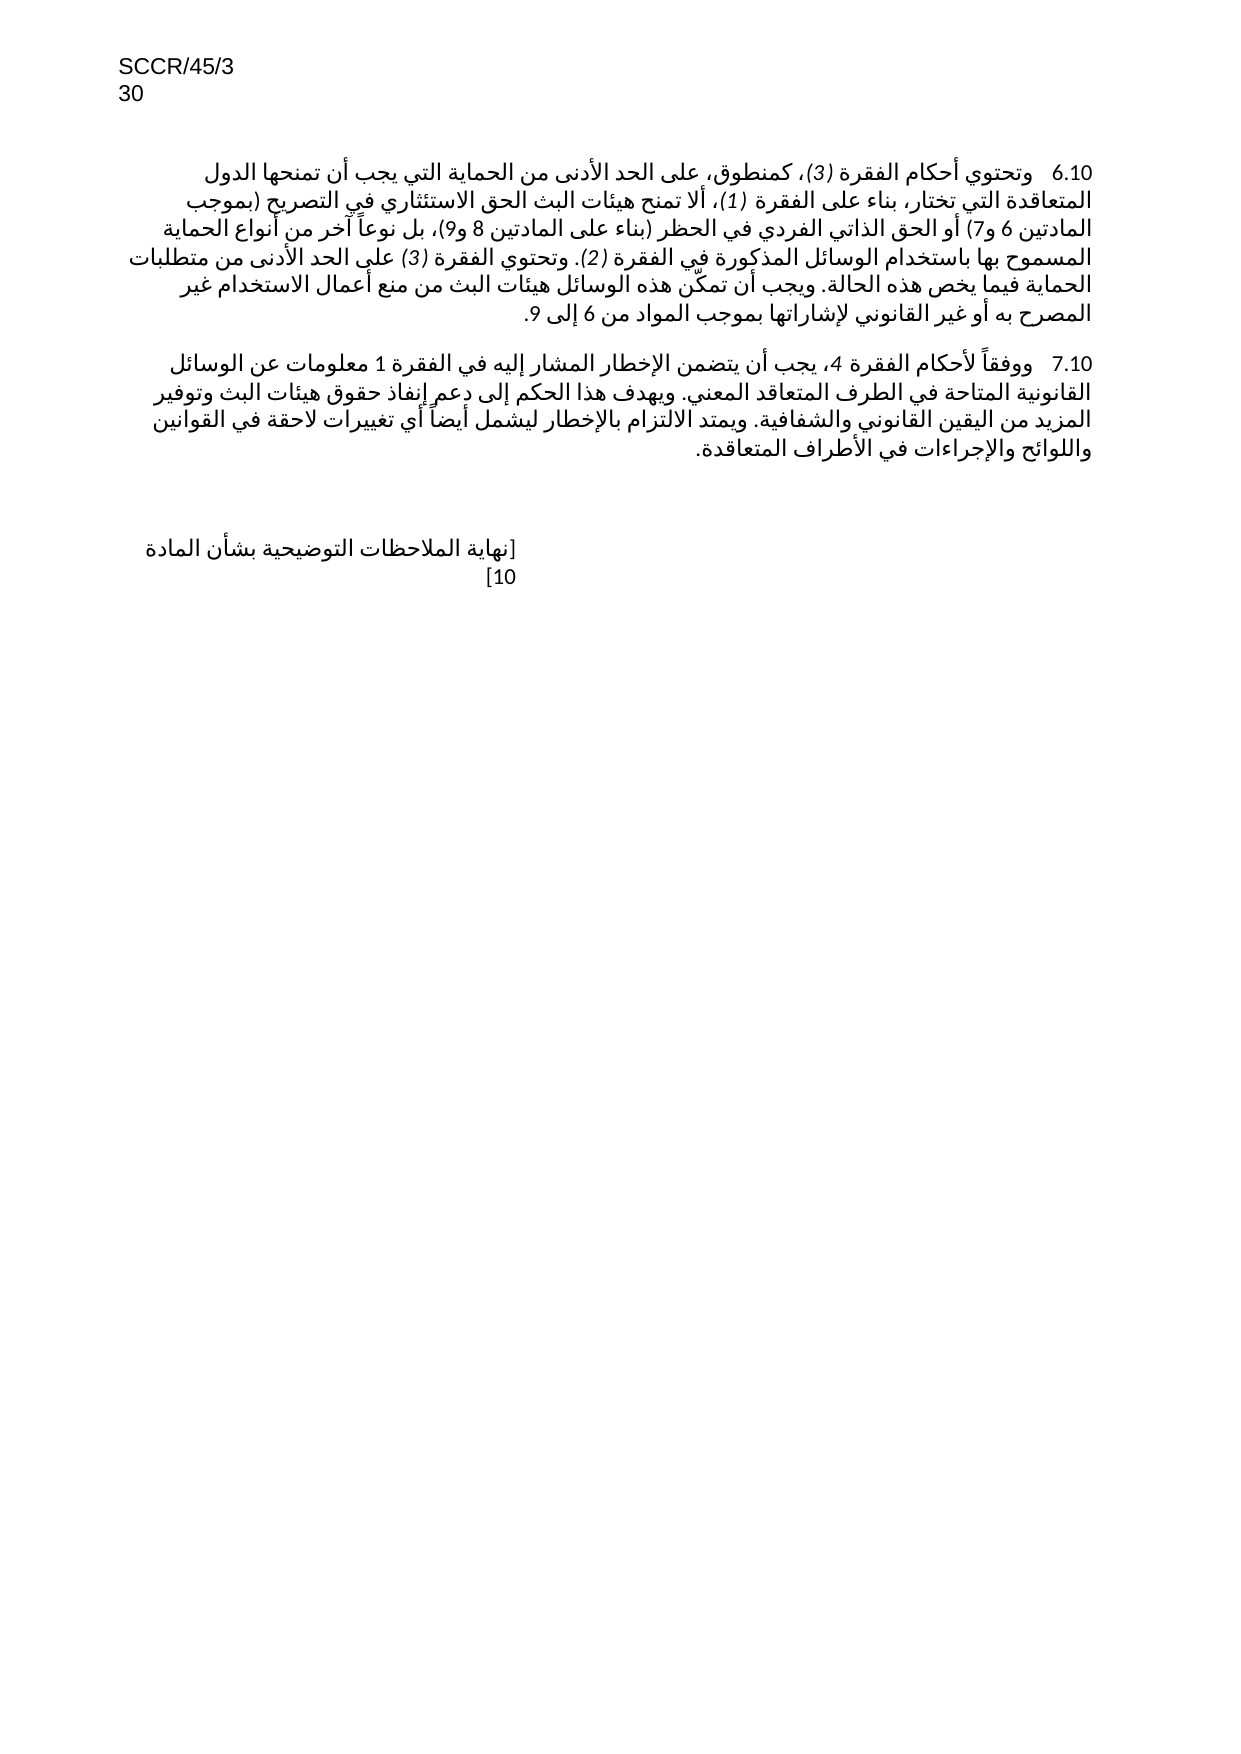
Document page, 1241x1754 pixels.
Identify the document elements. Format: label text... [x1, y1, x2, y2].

text 6.10 وتحتوي أحكام الفقرة (3)، كمنطوق، على الحد الأدنى من الحماية التي يجب أن تمنحها الدول المتعاقدة التي تختار، بناء على الفقرة (1)، ألا تمنح هيئات البث الحق الاستئثاري في التصريح (بموجب المادتين 6 و7) أو الحق الذاتي الفردي في الحظر (بناء على المادتين 8 و9)، بل نوعاً آخر من أنواع الحماية المسموح بها باستخدام الوسائل المذكورة في الفقرة (2). وتحتوي الفقرة (3) على الحد الأدنى من متطلبات الحماية فيما يخص هذه الحالة. ويجب أن تمكّن هذه الوسائل هيئات البث من منع أعمال الاستخدام غير المصرح به أو غير القانوني لإشاراتها بموجب المواد من 6 إلى 9. [118, 158, 1092, 327]
text [نهاية الملاحظات التوضيحية بشأن المادة 10] [118, 534, 516, 590]
text 7.10 ووفقاً لأحكام الفقرة 4، يجب أن يتضمن الإخطار المشار إليه في الفقرة 1 معلومات عن الوسائل القانونية المتاحة في الطرف المتعاقد المعني. ويهدف هذا الحكم إلى دعم إنفاذ حقوق هيئات البث وتوفير المزيد من اليقين القانوني والشفافية. ويمتد الالتزام بالإخطار ليشمل أيضاً أي تغييرات لاحقة في القوانين واللوائح والإجراءات في الأطراف المتعاقدة. [118, 349, 1092, 462]
